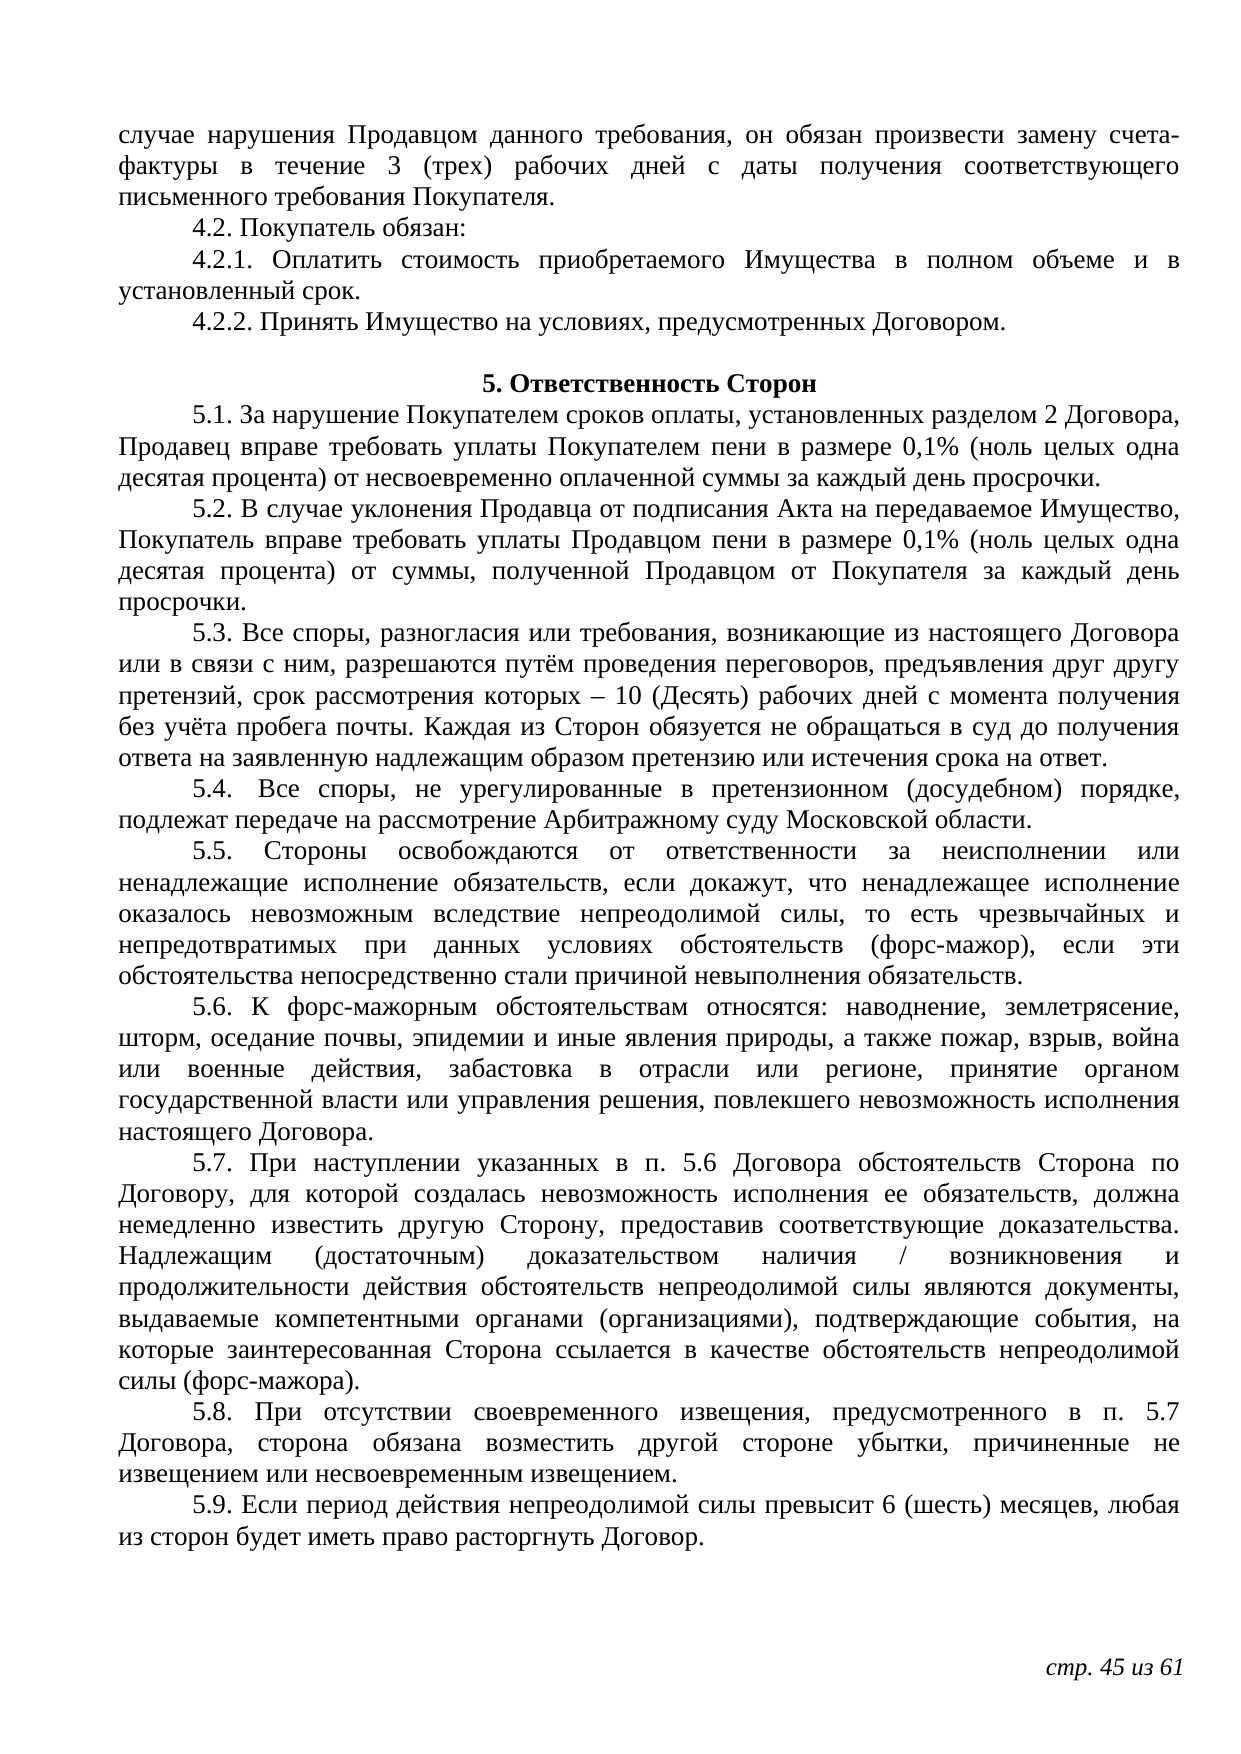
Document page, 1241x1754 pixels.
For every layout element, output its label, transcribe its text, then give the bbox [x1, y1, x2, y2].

text 4.2.2. Принять Имущество на условиях, предусмотренных Договором. [118, 305, 1181, 336]
text 5.7. При наступлении указанных в п. 5.6 Договора обстоятельств Сторона по Договору, для которой создалась невозможность исполнения ее обязательств, должна немедленно известить другую Сторону, предоставив соответствующие доказательства. Надлежащим (достаточным) доказательством наличия / возникновения и продолжительности действия обстоятельств непреодолимой силы являются документы, выдаваемые компетентными органами (организациями), подтверждающие события, на которые заинтересованная Сторона ссылается в качестве обстоятельств непреодолимой силы (форс-мажора). [118, 1146, 1181, 1395]
text 5.2. В случае уклонения Продавца от подписания Акта на передаваемое Имущество, Покупатель вправе требовать уплаты Продавцом пени в размере 0,1% (ноль целых одна десятая процента) от суммы, полученной Продавцом от Покупателя за каждый день просрочки. [118, 492, 1181, 616]
text 4.2. Покупатель обязан: [118, 212, 1181, 243]
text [118, 118, 1181, 212]
text 5.5. Стороны освобождаются от ответственности за неисполнении или ненадлежащие исполнение обязательств, если докажут, что ненадлежащее исполнение оказалось невозможным вследствие непреодолимой силы, то есть чрезвычайных и непредотвратимых при данных условиях обстоятельств (форс-мажор), если эти обстоятельства непосредственно стали причиной невыполнения обязательств. [118, 834, 1181, 990]
list Ответственность Сторон [118, 367, 1181, 398]
text 5.9. Если период действия непреодолимой силы превысит 6 (шесть) месяцев, любая из сторон будет иметь право расторгнуть Договор. [118, 1488, 1181, 1551]
text 5.4. Все споры, не урегулированные в претензионном (досудебном) порядке, подлежат передаче на рассмотрение Арбитражному суду Московской области. [118, 772, 1181, 834]
text 5.1. За нарушение Покупателем сроков оплаты, установленных разделом 2 Договора, Продавец вправе требовать уплаты Покупателем пени в размере 0,1% (ноль целых одна десятая процента) от несвоевременно оплаченной суммы за каждый день просрочки. [118, 398, 1181, 492]
text 5.3. Все споры, разногласия или требования, возникающие из настоящего Договора или в связи с ним, разрешаются путём проведения переговоров, предъявления друг другу претензий, срок рассмотрения которых – 10 (Десять) рабочих дней с момента получения без учёта пробега почты. Каждая из Сторон обязуется не обращаться в суд до получения ответа на заявленную надлежащим образом претензию или истечения срока на ответ. [118, 616, 1181, 772]
text 5.8. При отсутствии своевременного извещения, предусмотренного в п. 5.7 Договора, сторона обязана возместить другой стороне убытки, причиненные не извещением или несвоевременным извещением. [118, 1395, 1181, 1488]
text 4.2.1. Оплатить стоимость приобретаемого Имущества в полном объеме и в установленный срок. [118, 243, 1181, 305]
text 5.6. К форс-мажорным обстоятельствам относятся: наводнение, землетрясение, шторм, оседание почвы, эпидемии и иные явления природы, а также пожар, взрыв, война или военные действия, забастовка в отрасли или регионе, принятие органом государственной власти или управления решения, повлекшего невозможность исполнения настоящего Договора. [118, 990, 1181, 1146]
